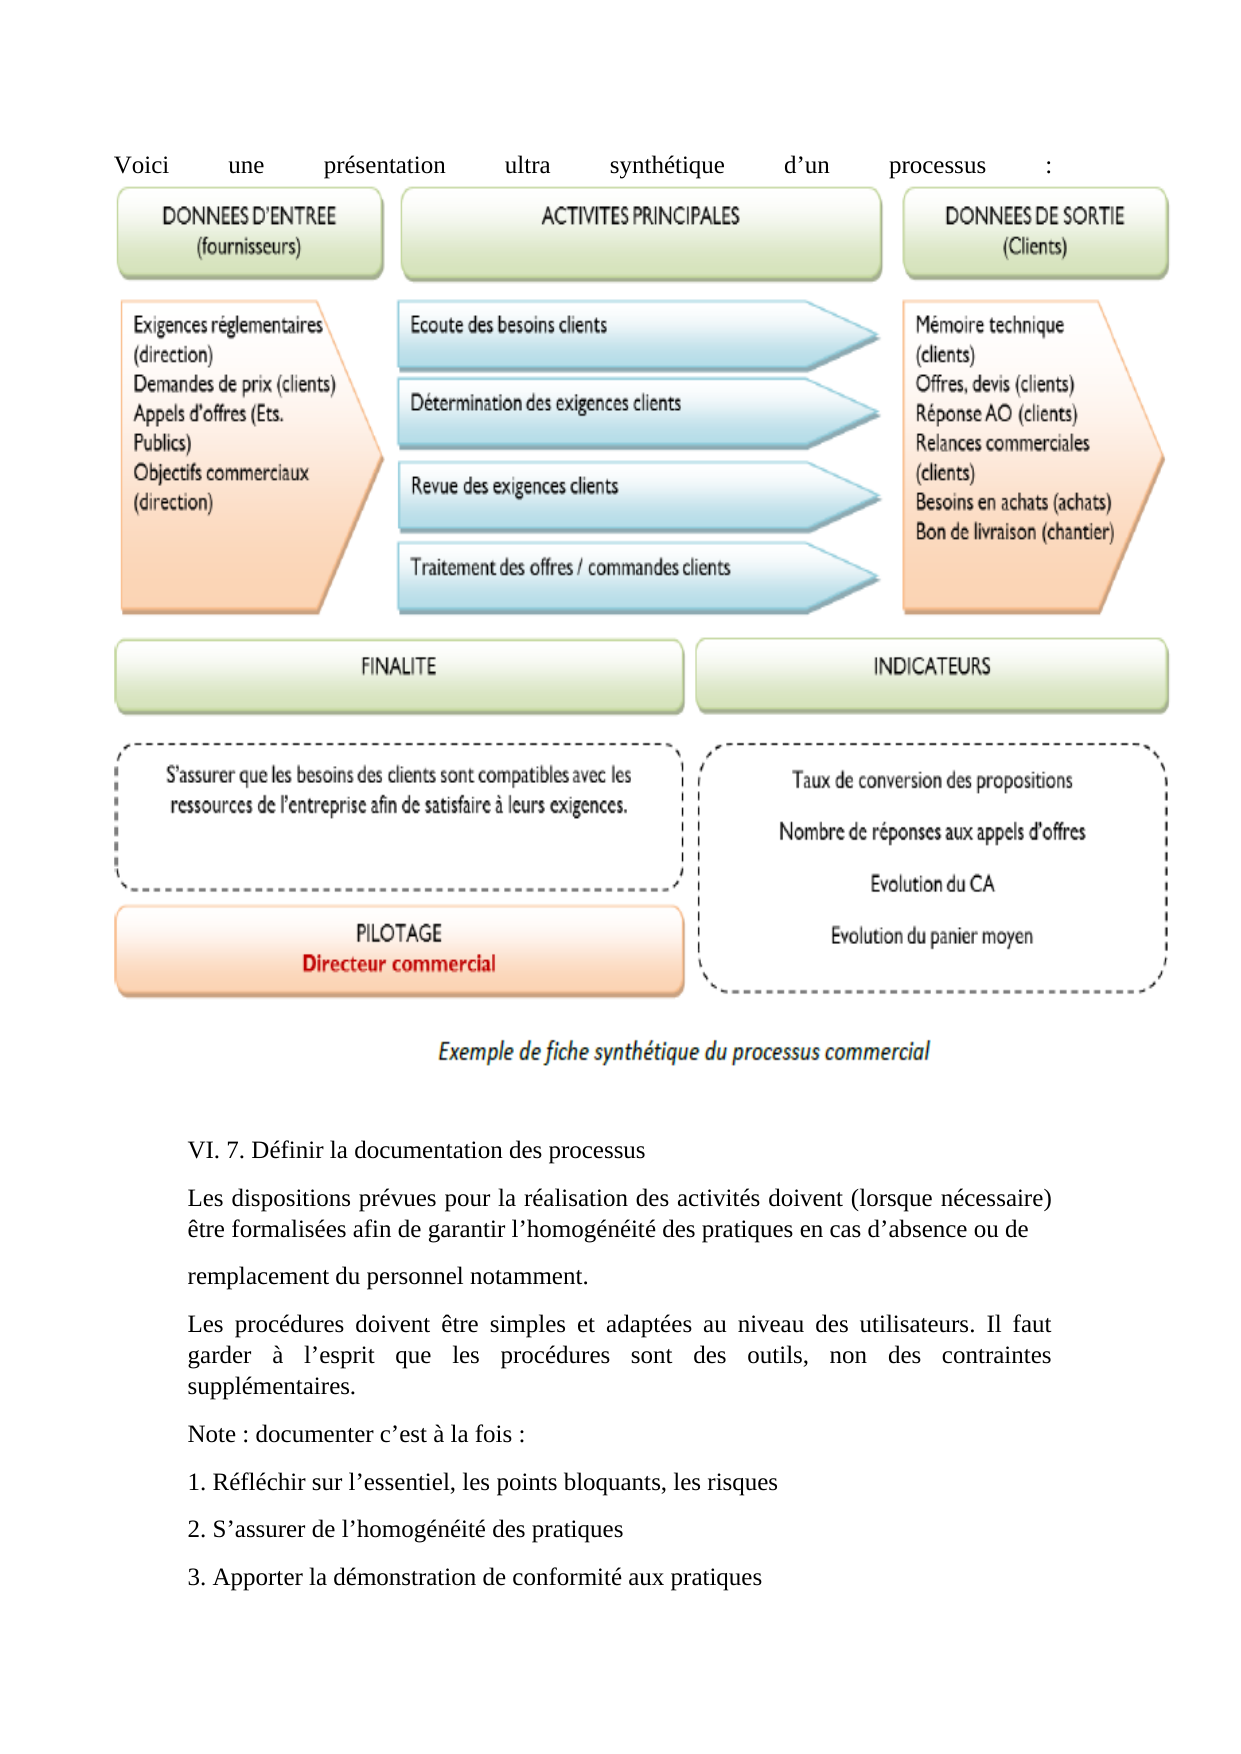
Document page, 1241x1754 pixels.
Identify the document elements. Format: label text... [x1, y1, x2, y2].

text 2. S’assurer de l’homogénéité des pratiques [187, 1514, 1053, 1543]
text remplacement du personnel notamment. [187, 1261, 1053, 1290]
text Voici une présentation ultra synthétique d’un processus : [114, 150, 1053, 181]
text 3. Apporter la démonstration de conformité aux pratiques [187, 1562, 1053, 1591]
text VI. 7. Définir la documentation des processus [187, 1135, 1053, 1164]
text Les procédures doivent être simples et adaptées au niveau des utilisateurs. Il faut garder à l’esprit que les procédures sont des outils, non des contraintes supplémentaires. [187, 1309, 1053, 1400]
text 1. Réfléchir sur l’essentiel, les points bloquants, les risques [187, 1467, 1053, 1495]
text Note : documenter c’est à la fois : [187, 1419, 1053, 1448]
text Les dispositions prévues pour la réalisation des activités doivent (lorsque nécessaire) être formalisées afin de garantir l’homogénéité des pratiques en cas d’absence ou de [187, 1183, 1053, 1242]
